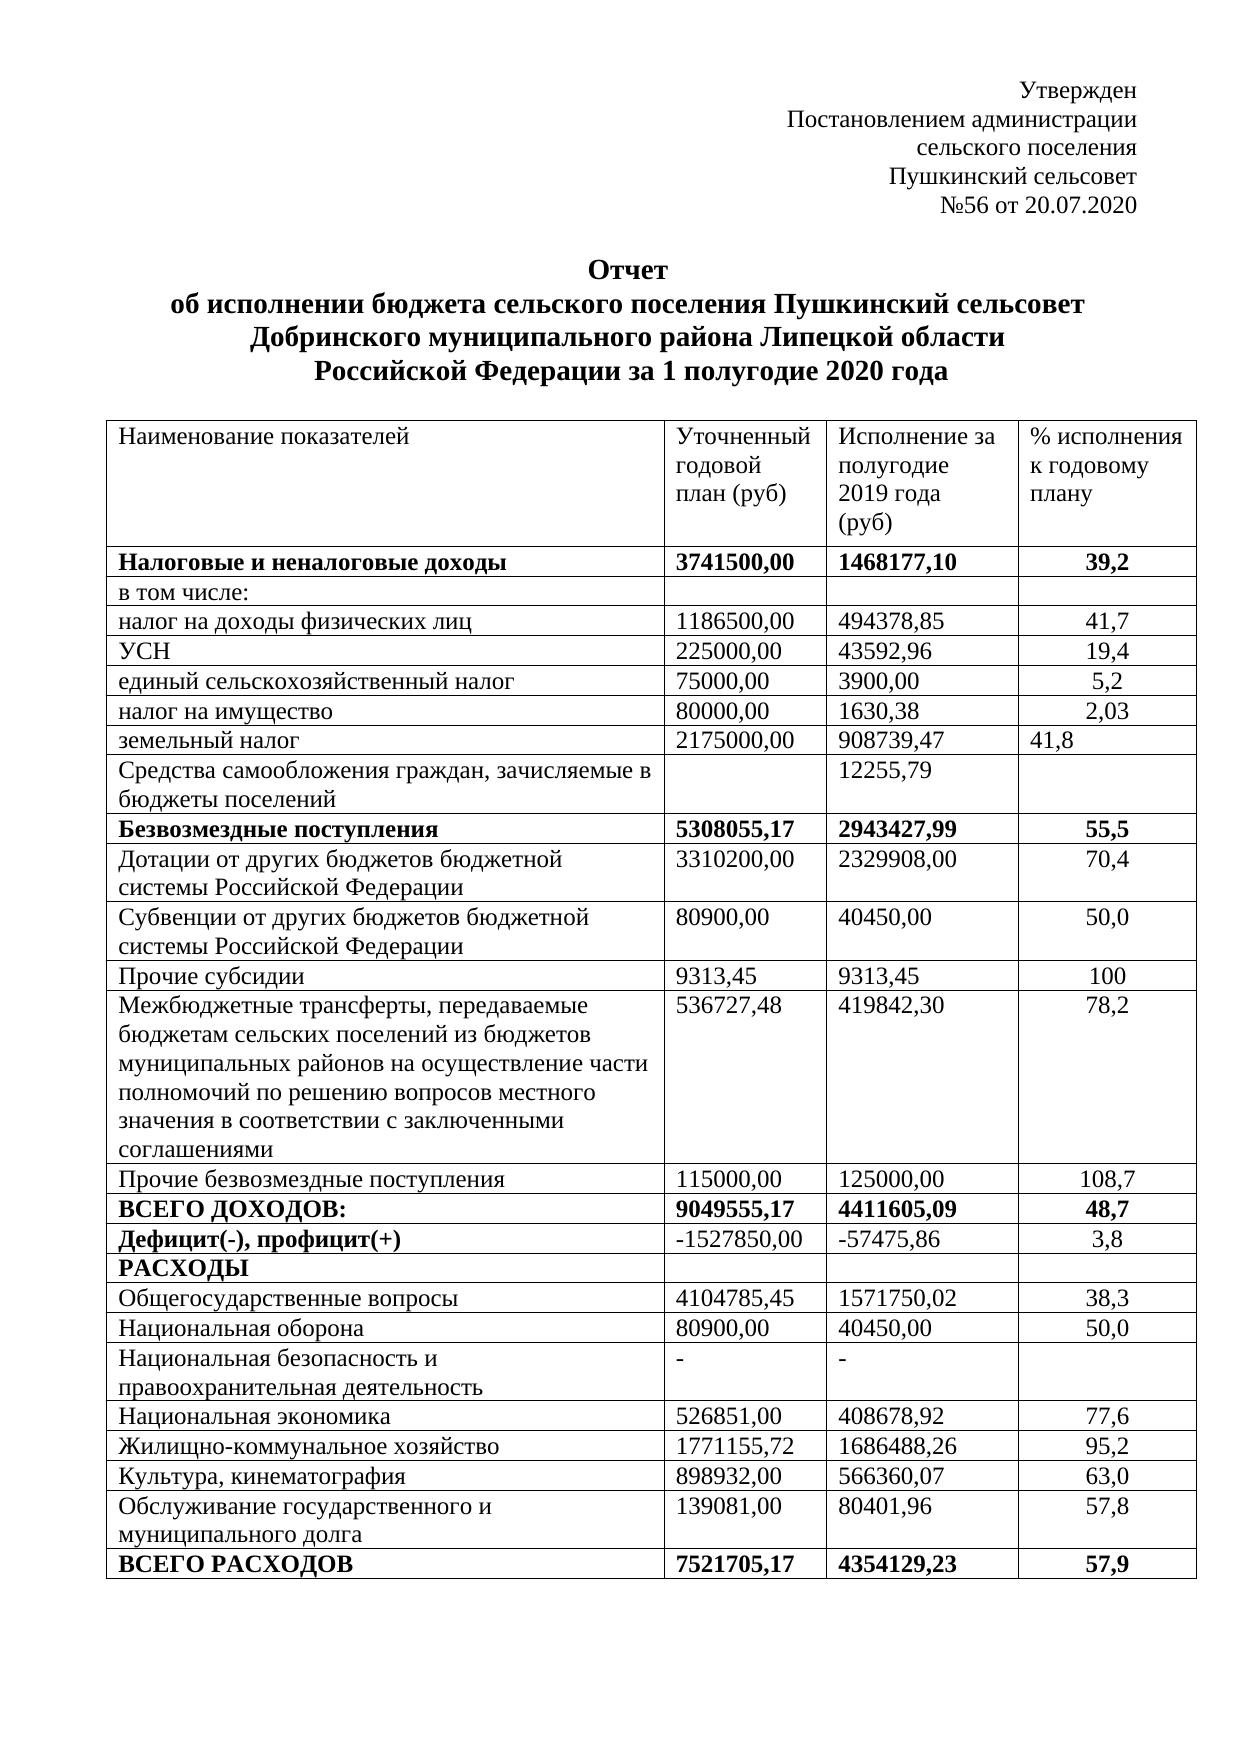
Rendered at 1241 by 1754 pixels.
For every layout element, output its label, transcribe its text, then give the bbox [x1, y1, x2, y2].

table_cell налог на имущество [107, 696, 664, 724]
table_cell 408678,92 [827, 1401, 1018, 1430]
table_cell 80900,00 [665, 1313, 826, 1342]
text сельского поселения [118, 132, 1137, 161]
table_cell 78,2 [1019, 991, 1196, 1163]
table_cell 40450,00 [827, 902, 1018, 960]
table_header Наименование показателей [107, 421, 664, 546]
table_cell 4354129,23 [827, 1549, 1018, 1578]
table_cell [1019, 577, 1196, 605]
table_cell 50,0 [1019, 1313, 1196, 1342]
table_cell в том числе: [107, 577, 664, 605]
table_cell 38,3 [1019, 1283, 1196, 1312]
table_cell 115000,00 [665, 1164, 826, 1193]
table_cell 70,4 [1019, 844, 1196, 901]
table_cell 9313,45 [665, 961, 826, 989]
text Отчет [118, 252, 1137, 286]
table_cell 7521705,17 [665, 1549, 826, 1578]
table_cell 63,0 [1019, 1461, 1196, 1490]
table_cell 40450,00 [827, 1313, 1018, 1342]
table_cell 48,7 [1019, 1194, 1196, 1223]
table_cell [665, 1254, 826, 1282]
table_cell Национальная оборона [107, 1313, 664, 1342]
table_cell 3310200,00 [665, 844, 826, 901]
table_cell [1019, 1254, 1196, 1282]
table_cell 1571750,02 [827, 1283, 1018, 1312]
table_cell 80900,00 [665, 902, 826, 960]
text №56 от 20.07.2020 [118, 190, 1137, 219]
table_cell Национальная безопасность и правоохранительная деятельность [107, 1343, 664, 1400]
table_cell 41,7 [1019, 606, 1196, 635]
table_cell 2943427,99 [827, 814, 1018, 843]
table_cell 9313,45 [827, 961, 1018, 989]
table_cell -57475,86 [827, 1224, 1018, 1252]
table_cell 9049555,17 [665, 1194, 826, 1223]
table_cell 12255,79 [827, 755, 1018, 813]
table_cell 80401,96 [827, 1491, 1018, 1548]
table_cell 80000,00 [665, 696, 826, 724]
text об исполнении бюджета сельского поселения Пушкинский сельсовет Добринского муниципального района Липецкой области [118, 286, 1137, 353]
table_cell налог на доходы физических лиц [107, 606, 664, 635]
text Утвержден [118, 75, 1137, 104]
table_cell 1630,38 [827, 696, 1018, 724]
table_cell 566360,07 [827, 1461, 1018, 1490]
table_cell [665, 755, 826, 813]
table_cell [1019, 755, 1196, 813]
table_cell 536727,48 [665, 991, 826, 1163]
table_cell Субвенции от других бюджетов бюджетной системы Российской Федерации [107, 902, 664, 960]
table_cell 19,4 [1019, 636, 1196, 665]
table_cell 1468177,10 [827, 547, 1018, 576]
table_cell 100 [1019, 961, 1196, 989]
table_cell 1771155,72 [665, 1431, 826, 1460]
table_cell 57,8 [1019, 1491, 1196, 1548]
table_cell - [665, 1343, 826, 1400]
table_cell 50,0 [1019, 902, 1196, 960]
table_cell 3,8 [1019, 1224, 1196, 1252]
table_cell 5308055,17 [665, 814, 826, 843]
table_cell Средства самообложения граждан, зачисляемые в бюджеты поселений [107, 755, 664, 813]
table_cell 225000,00 [665, 636, 826, 665]
table_cell 419842,30 [827, 991, 1018, 1163]
table_cell Прочие субсидии [107, 961, 664, 989]
table_cell 41,8 [1019, 726, 1196, 754]
table_cell 1686488,26 [827, 1431, 1018, 1460]
table_cell Общегосударственные вопросы [107, 1283, 664, 1312]
table_cell Налоговые и неналоговые доходы [107, 547, 664, 576]
table_cell 5,2 [1019, 666, 1196, 695]
table_cell 95,2 [1019, 1431, 1196, 1460]
table_cell 908739,47 [827, 726, 1018, 754]
table_cell 75000,00 [665, 666, 826, 695]
table_cell Обслуживание государственного и муниципального долга [107, 1491, 664, 1548]
table_cell 4104785,45 [665, 1283, 826, 1312]
table_cell [827, 1254, 1018, 1282]
table_cell 2175000,00 [665, 726, 826, 754]
table_cell 2,03 [1019, 696, 1196, 724]
table_cell 55,5 [1019, 814, 1196, 843]
table_header % исполнения к годовому плану [1019, 421, 1196, 546]
table_cell УСН [107, 636, 664, 665]
table_cell 3741500,00 [665, 547, 826, 576]
table_cell Безвозмездные поступления [107, 814, 664, 843]
table_cell 3900,00 [827, 666, 1018, 695]
table_cell Жилищно-коммунальное хозяйство [107, 1431, 664, 1460]
table_cell Национальная экономика [107, 1401, 664, 1430]
table_cell Дефицит(-), профицит(+) [107, 1224, 664, 1252]
table_cell 43592,96 [827, 636, 1018, 665]
table_header Исполнение за полугодие 2019 года (руб) [827, 421, 1018, 546]
table_cell единый сельскохозяйственный налог [107, 666, 664, 695]
table_cell ВСЕГО ДОХОДОВ: [107, 1194, 664, 1223]
table_cell РАСХОДЫ [107, 1254, 664, 1282]
table_cell земельный налог [107, 726, 664, 754]
table_cell 494378,85 [827, 606, 1018, 635]
table_cell 77,6 [1019, 1401, 1196, 1430]
table_cell [665, 577, 826, 605]
table_cell 108,7 [1019, 1164, 1196, 1193]
table_cell 526851,00 [665, 1401, 826, 1430]
table_cell [1019, 1343, 1196, 1400]
table_cell Дотации от других бюджетов бюджетной системы Российской Федерации [107, 844, 664, 901]
text Постановлением администрации [118, 104, 1137, 132]
table_cell 4411605,09 [827, 1194, 1018, 1223]
table_cell 898932,00 [665, 1461, 826, 1490]
table_cell 1186500,00 [665, 606, 826, 635]
table_cell 125000,00 [827, 1164, 1018, 1193]
text Пушкинский сельсовет [118, 161, 1137, 190]
table_cell - [827, 1343, 1018, 1400]
table_cell 2329908,00 [827, 844, 1018, 901]
table_cell 57,9 [1019, 1549, 1196, 1578]
table_cell Культура, кинематография [107, 1461, 664, 1490]
table_cell Межбюджетные трансферты, передаваемые бюджетам сельских поселений из бюджетов муниципальных районов на осуществление части полномочий по решению вопросов местного значения в соответствии с заключенными соглашениями [107, 991, 664, 1163]
table_cell 39,2 [1019, 547, 1196, 576]
table_cell -1527850,00 [665, 1224, 826, 1252]
table_cell ВСЕГО РАСХОДОВ [107, 1549, 664, 1578]
table_cell Прочие безвозмездные поступления [107, 1164, 664, 1193]
table_cell [827, 577, 1018, 605]
table_cell 139081,00 [665, 1491, 826, 1548]
table_header Уточненный годовой план (руб) [665, 421, 826, 546]
text Российской Федерации за 1 полугодие 2020 года [118, 353, 1137, 386]
